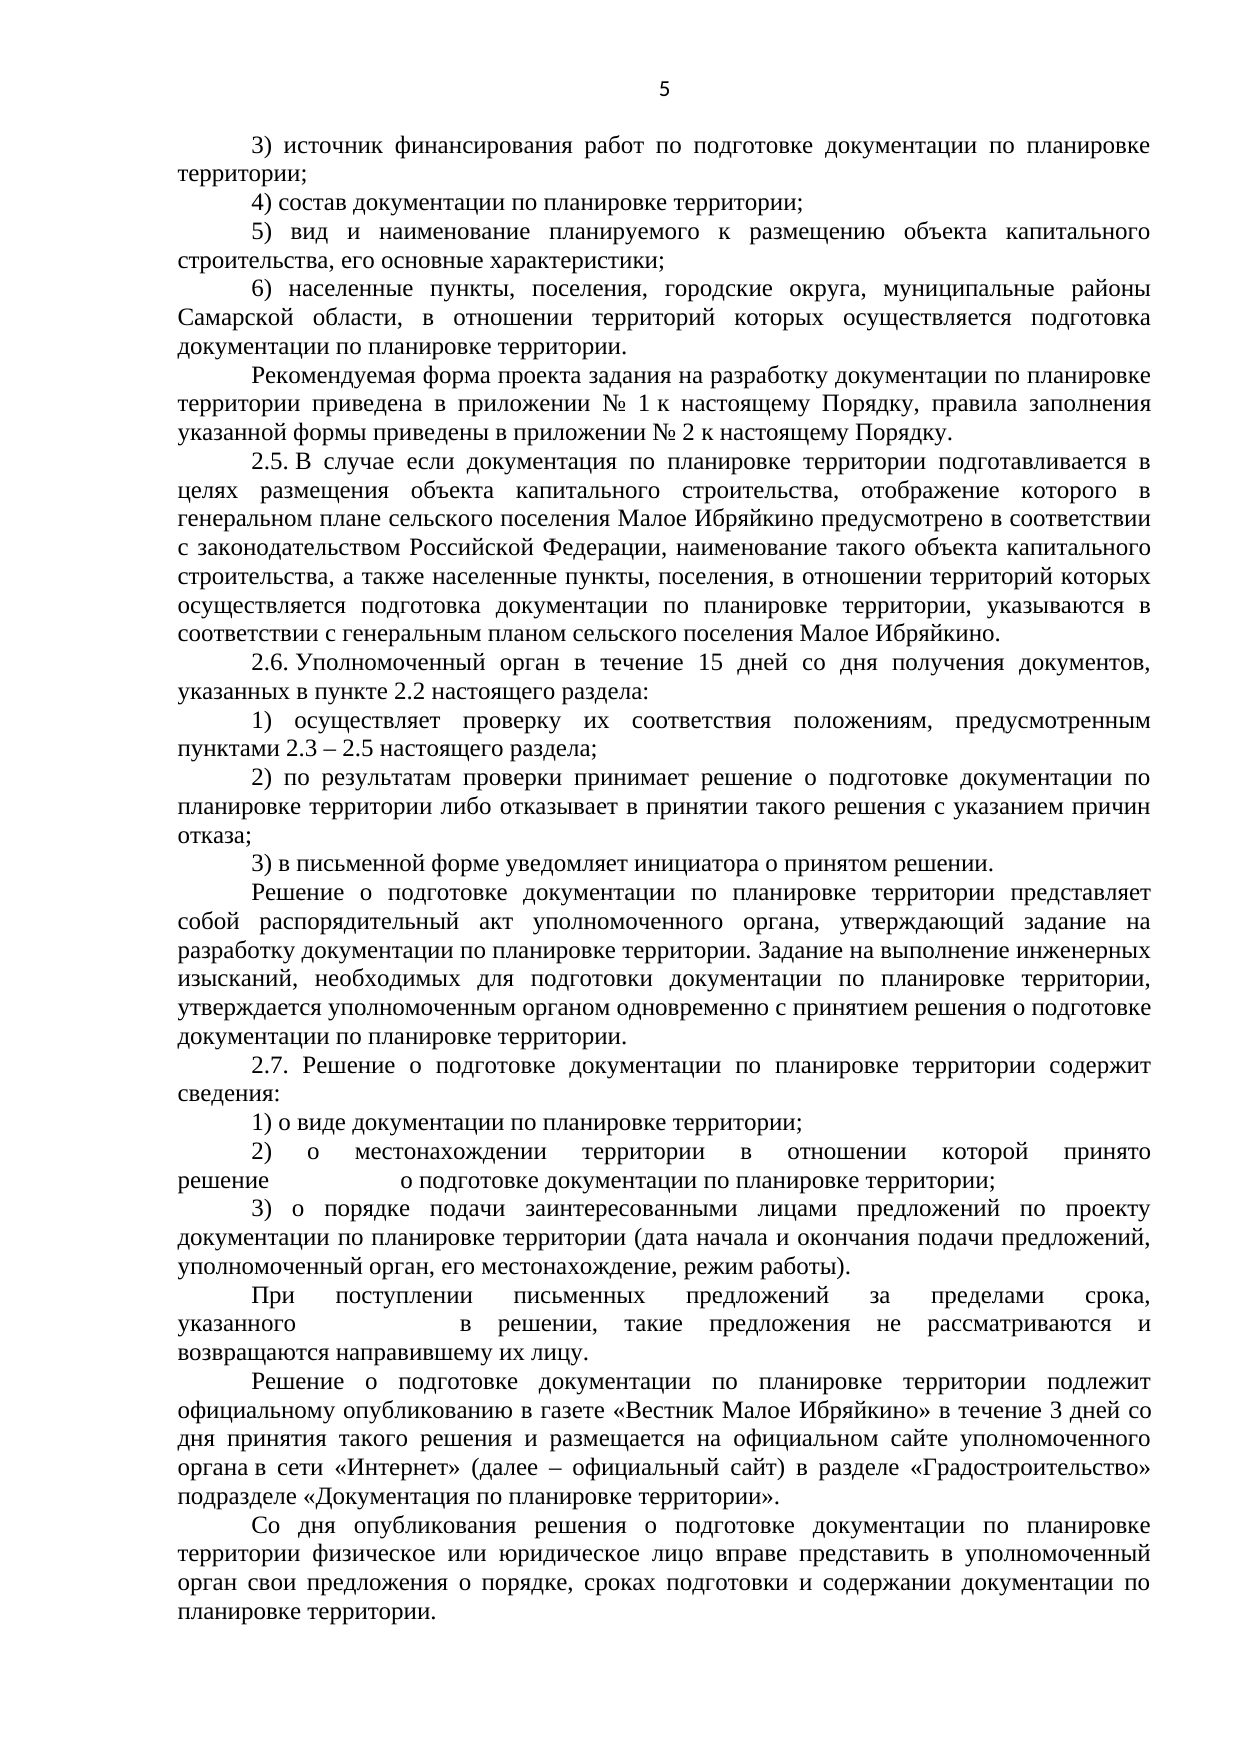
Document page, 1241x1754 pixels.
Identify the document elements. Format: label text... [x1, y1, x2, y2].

text 6) населенные пункты, поселения, городские округа, муниципальные районы Самарской области, в отношении территорий которых осуществляется подготовка документации по планировке территории. [177, 273, 1152, 360]
text Решение о подготовке документации по планировке территории представляет собой распорядительный акт уполномоченного органа, утверждающий задание на разработку документации по планировке территории. Задание на выполнение инженерных изысканий, необходимых для подготовки документации по планировке территории, утверждается уполномоченным органом одновременно с принятием решения о подготовке документации по планировке территории. [177, 877, 1152, 1050]
text Рекомендуемая форма проекта задания на разработку документации по планировке территории приведена в приложении № 1 к настоящему Порядку, правила заполнения указанной формы приведены в приложении № 2 к настоящему Порядку. [177, 360, 1152, 446]
text 1) о виде документации по планировке территории; [177, 1107, 1152, 1136]
text 2.7. Решение о подготовке документации по планировке территории содержит сведения: [177, 1050, 1152, 1107]
text При поступлении письменных предложений за пределами срока, указанного в решении, такие предложения не рассматриваются и возвращаются направившему их лицу. [177, 1280, 1152, 1366]
text 5) вид и наименование планируемого к размещению объекта капитального строительства, его основные характеристики; [177, 216, 1152, 273]
text 3) источник финансирования работ по подготовке документации по планировке территории; [177, 130, 1152, 187]
text 4) состав документации по планировке территории; [177, 187, 1152, 216]
text Со дня опубликования решения о подготовке документации по планировке территории физическое или юридическое лицо вправе представить в уполномоченный орган свои предложения о порядке, сроках подготовки и содержании документации по планировке территории. [177, 1510, 1152, 1625]
text 2.6. Уполномоченный орган в течение 15 дней со дня получения документов, указанных в пункте 2.2 настоящего раздела: [177, 647, 1152, 705]
text 1) осуществляет проверку их соответствия положениям, предусмотренным пунктами 2.3 – 2.5 настоящего раздела; [177, 705, 1152, 762]
text 2.5. В случае если документация по планировке территории подготавливается в целях размещения объекта капитального строительства, отображение которого в генеральном плане сельского поселения Малое Ибряйкино предусмотрено в соответствии с законодательством Российской Федерации, наименование такого объекта капитального строительства, а также населенные пункты, поселения, в отношении территорий которых осуществляется подготовка документации по планировке территории, указываются в соответствии с генеральным планом сельского поселения Малое Ибряйкино. [177, 446, 1152, 647]
text 2) по результатам проверки принимает решение о подготовке документации по планировке территории либо отказывает в принятии такого решения с указанием причин отказа; [177, 762, 1152, 848]
text 3) о порядке подачи заинтересованными лицами предложений по проекту документации по планировке территории (дата начала и окончания подачи предложений, уполномоченный орган, его местонахождение, режим работы). [177, 1193, 1152, 1280]
text 2) о местонахождении территории в отношении которой принято решение о подготовке документации по планировке территории; [177, 1136, 1152, 1193]
text 3) в письменной форме уведомляет инициатора о принятом решении. [177, 848, 1152, 877]
text Решение о подготовке документации по планировке территории подлежит официальному опубликованию в газете «Вестник Малое Ибряйкино» в течение 3 дней со дня принятия такого решения и размещается на официальном сайте уполномоченного органа в сети «Интернет» (далее – официальный сайт) в разделе «Градостроительство» подразделе «Документация по планировке территории». [177, 1366, 1152, 1510]
